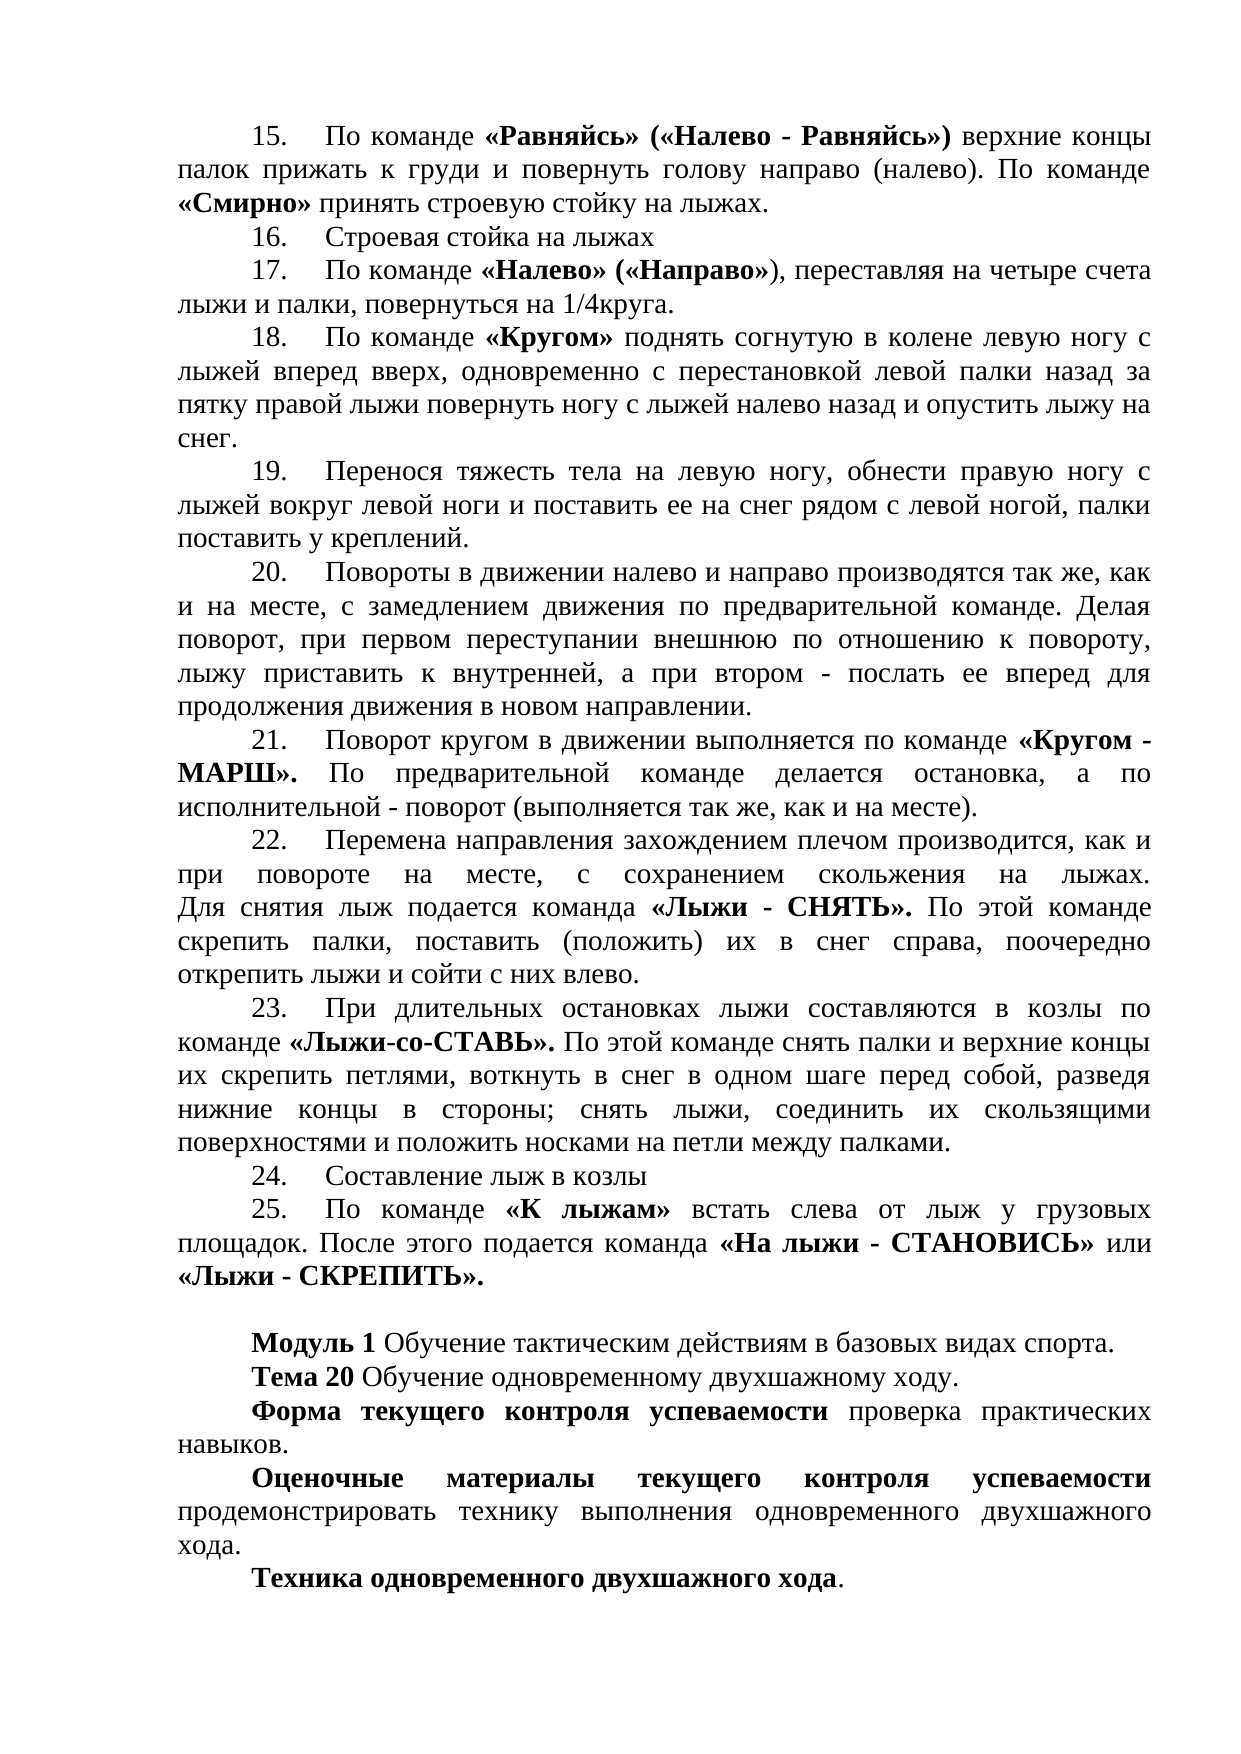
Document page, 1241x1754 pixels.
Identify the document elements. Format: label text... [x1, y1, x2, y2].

list Тема 20 Обучение одновременному двухшажному ходу. [177, 1359, 1152, 1393]
text Техника одновременного двухшажного хода. [177, 1560, 1152, 1594]
list По команде «Налево» («Направо»), переставляя на четыре счета лыжи и палки, повернуться на 1/4круга. [177, 252, 1152, 319]
list Поворот кругом в движении выполняется по команде «Кругом - МАРШ». По предварительной команде делается остановка, а по исполнительной - поворот (выполняется так же, как и на месте). [177, 722, 1152, 822]
list Перенося тяжесть тела на левую ногу, обнести правую ногу с лыжей вокруг левой ноги и поставить ее на снег рядом с левой ногой, палки поставить у креплений. [177, 453, 1152, 554]
list Составление лыж в козлы [177, 1158, 1152, 1191]
list Повороты в движении налево и направо производятся так же, как и на месте, с замедлением движения по предварительной команде. Делая поворот, при первом переступании внешнюю по отношению к повороту, лыжу приставить к внутренней, а при втором - послать ее вперед для продолжения движения в новом направлении. [177, 554, 1152, 722]
list При длительных остановках лыжи составляются в козлы по команде «Лыжи-со-СТАВЬ». По этой команде снять палки и верхние концы их скрепить петлями, воткнуть в снег в одном шаге перед собой, разведя нижние концы в стороны; снять лыжи, соединить их скользящими поверхностями и положить носками на петли между палками. [177, 990, 1152, 1158]
text Оценочные материалы текущего контроля успеваемости продемонстрировать технику выполнения одновременного двухшажного хода. [177, 1460, 1152, 1560]
list По команде «К лыжам» встать слева от лыж у грузовых площадок. После этого подается команда «На лыжи - СТАНОВИСЬ» или «Лыжи - СКРЕПИТЬ». [177, 1191, 1152, 1292]
list По команде «Кругом» поднять согнутую в колене левую ногу с лыжей вперед вверх, одновременно с перестановкой левой палки назад за пятку правой лыжи повернуть ногу с лыжей налево назад и опустить лыжу на снег. [177, 319, 1152, 453]
list Форма текущего контроля успеваемости проверка практических навыков. [177, 1393, 1152, 1460]
list Перемена направления захождением плечом производится, как и при повороте на месте, с сохранением скольжения на лыжах. Для снятия лыж подается команда «Лыжи - СНЯТЬ». По этой команде скрепить палки, поставить (положить) их в снег справа, поочередно открепить лыжи и сойти с них влево. [177, 822, 1152, 990]
list По команде «Равняйсь» («Налево - Равняйсь») верхние концы палок прижать к груди и повернуть голову направо (налево). По команде «Смирно» принять строевую стойку на лыжах. [177, 118, 1152, 219]
list Строевая стойка на лыжах [177, 219, 1152, 252]
text Модуль 1 Обучение тактическим действиям в базовых видах спорта. [177, 1326, 1152, 1359]
